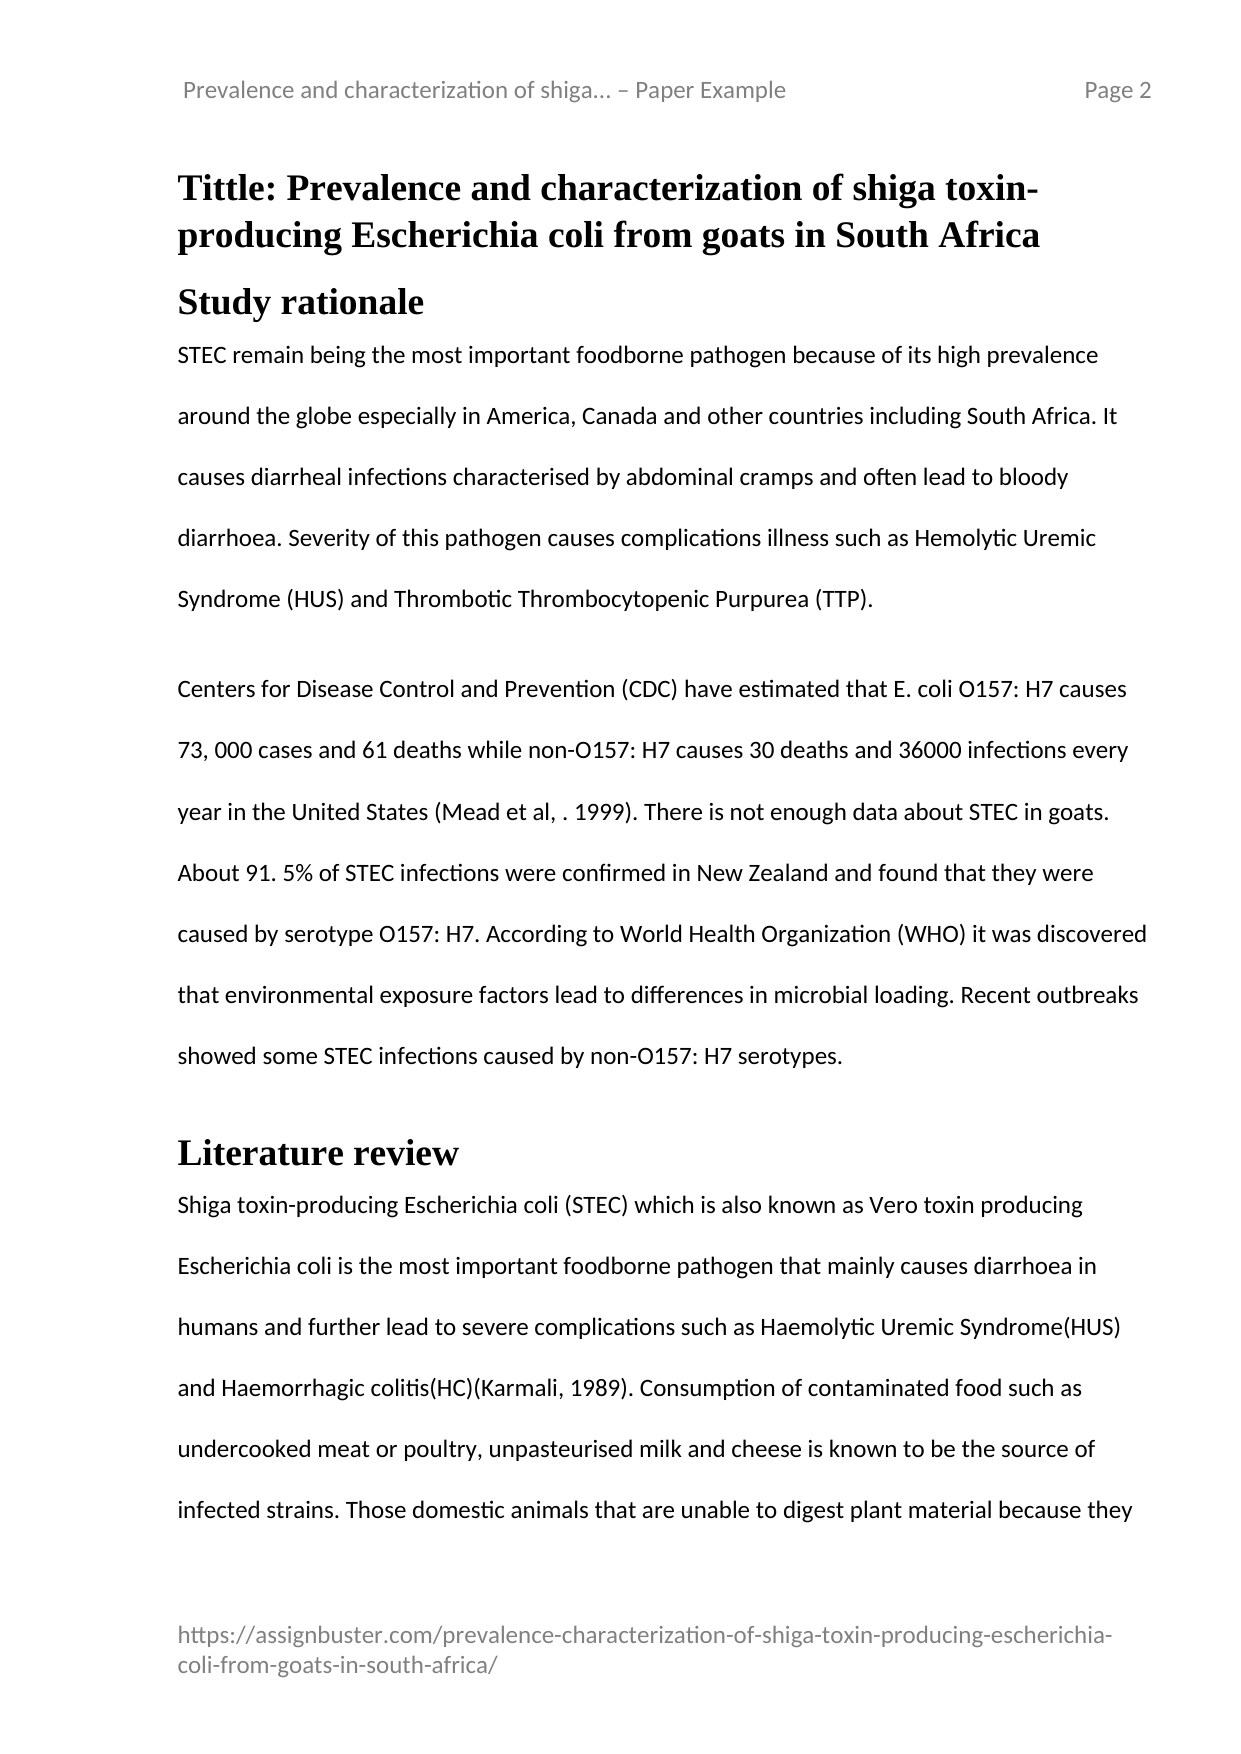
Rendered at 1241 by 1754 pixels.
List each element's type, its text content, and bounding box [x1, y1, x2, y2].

text Centers for Disease Control and Prevention (CDC) have estimated that E. coli O157: H7 causes 73, 000 cases and 61 deaths while non-O157: H7 causes 30 deaths and 36000 infections every year in the United States (Mead et al, . 1999). There is not enough data about STEC in goats. About 91. 5% of STEC infections were confirmed in New Zealand and found that they were caused by serotype O157: H7. According to World Health Organization (WHO) it was discovered that environmental exposure factors lead to differences in microbial loading. Recent outbreaks showed some STEC infections caused by non-O157: H7 serotypes. [177, 673, 1152, 1070]
text STEC remain being the most important foodborne pathogen because of its high prevalence around the globe especially in America, Canada and other countries including South Africa. It causes diarrheal infections characterised by abdominal cramps and often lead to bloody diarrhoea. Severity of this pathogen causes complications illness such as Hemolytic Uremic Syndrome (HUS) and Thrombotic Thrombocytopenic Purpurea (TTP). [177, 339, 1152, 613]
subtitle Study rationale [177, 280, 1152, 323]
subtitle Literature review [177, 1130, 1152, 1173]
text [177, 1189, 1152, 1525]
subtitle Tittle: Prevalence and characterization of shiga toxin-producing Escherichia coli from goats in South Africa [177, 166, 1152, 256]
